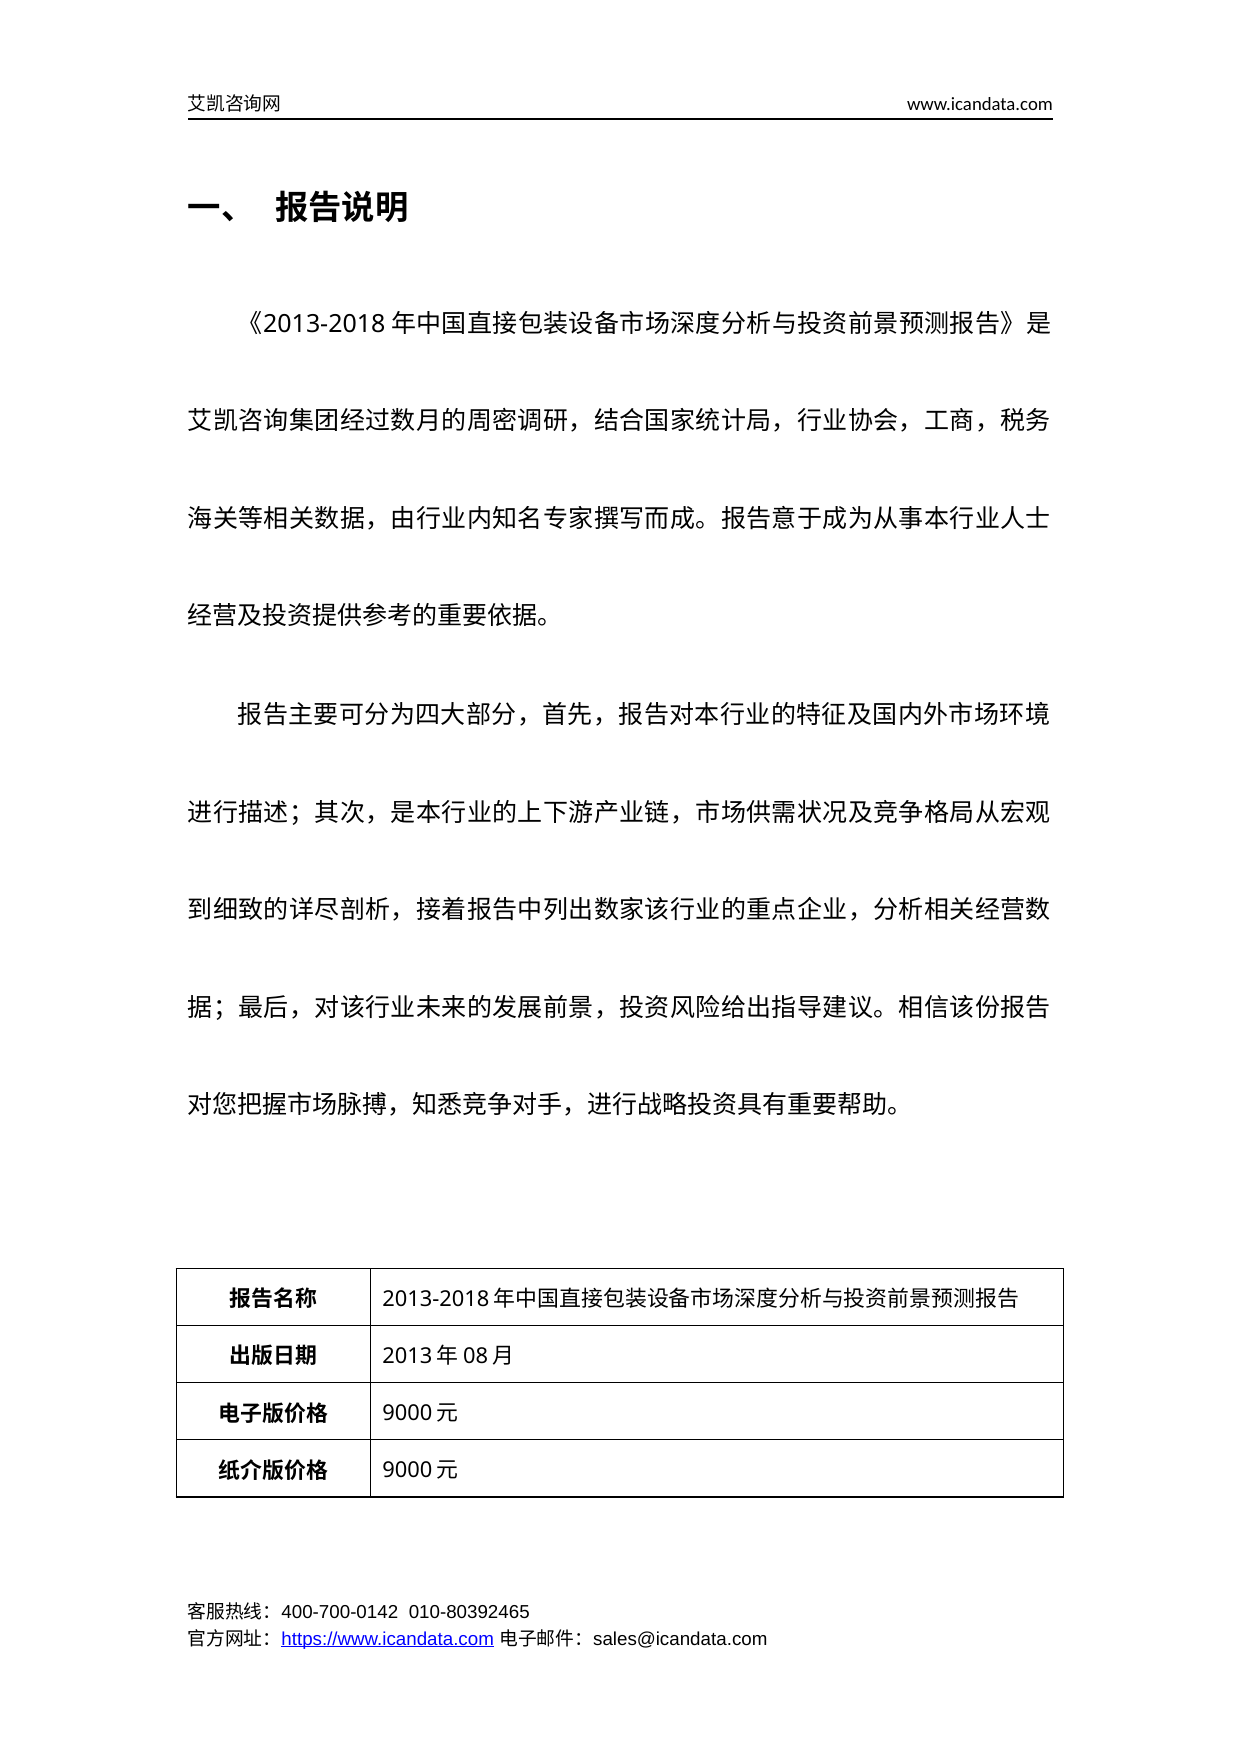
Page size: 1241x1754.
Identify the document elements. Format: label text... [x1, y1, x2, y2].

text 《2013-2018年中国直接包装设备市场深度分析与投资前景预测报告》是艾凯咨询集团经过数月的周密调研，结合国家统计局，行业协会，工商，税务海关等相关数据，由行业内知名专家撰写而成。报告意于成为从事本行业人士经营及投资提供参考的重要依据。 [187, 289, 1053, 646]
table_cell 2013年08月 [371, 1326, 1063, 1382]
text 报告主要可分为四大部分，首先，报告对本行业的特征及国内外市场环境进行描述；其次，是本行业的上下游产业链，市场供需状况及竞争格局从宏观到细致的详尽剖析，接着报告中列出数家该行业的重点企业，分析相关经营数据；最后，对该行业未来的发展前景，投资风险给出指导建议。相信该份报告对您把握市场脉搏，知悉竞争对手，进行战略投资具有重要帮助。 [187, 681, 1053, 1136]
table_header 报告名称 [177, 1269, 370, 1325]
table_cell 9000元 [371, 1383, 1063, 1439]
table_cell 9000元 [371, 1440, 1063, 1496]
table_cell 出版日期 [177, 1326, 370, 1382]
table_cell 纸介版价格 [177, 1440, 370, 1496]
table_header 2013-2018年中国直接包装设备市场深度分析与投资前景预测报告 [371, 1269, 1063, 1325]
subtitle 报告说明 [187, 172, 1053, 237]
table_cell 电子版价格 [177, 1383, 370, 1439]
